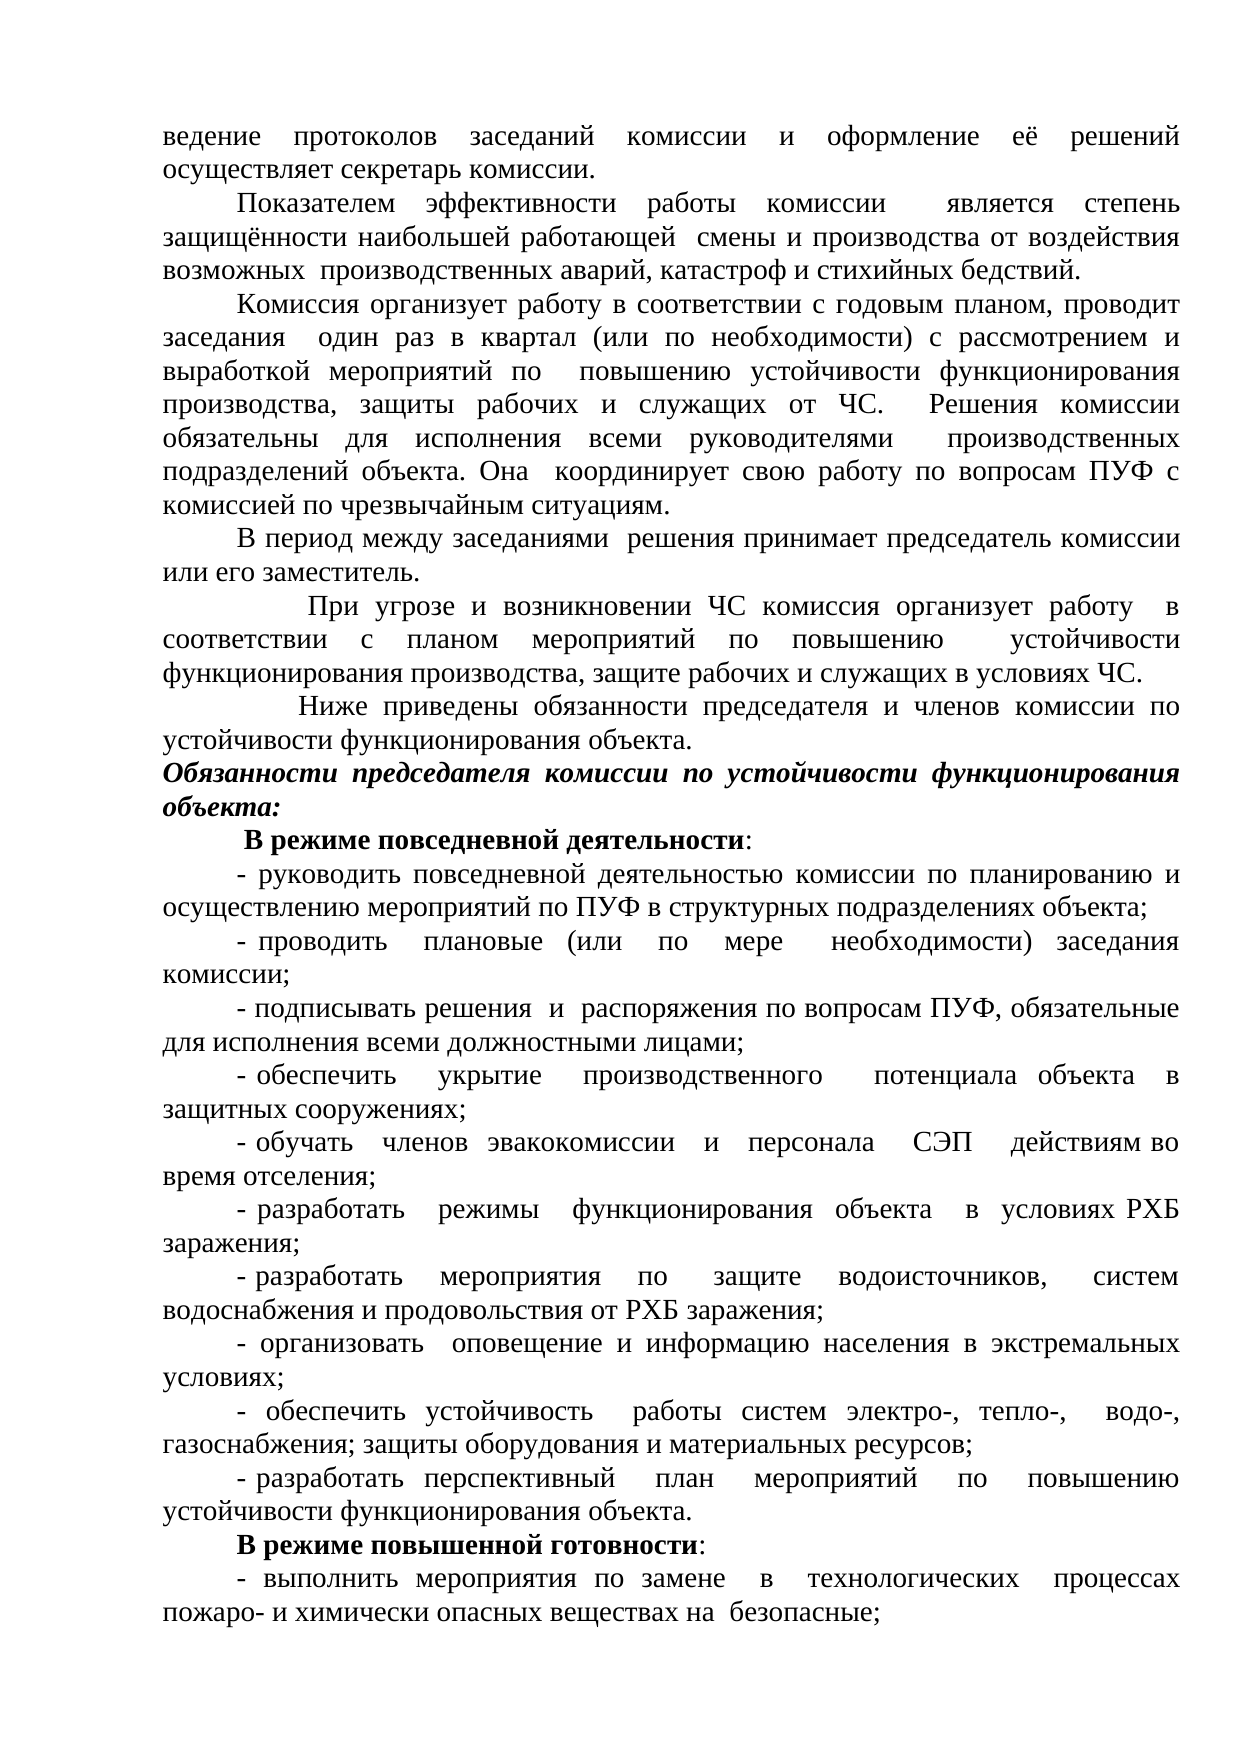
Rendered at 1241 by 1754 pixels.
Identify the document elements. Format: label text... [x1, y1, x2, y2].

text При угрозе и возникновении ЧС комиссия организует работу в соответствии с планом мероприятий по повышению устойчивости функционирования производства, защите рабочих и служащих в условиях ЧС. [162, 588, 1181, 688]
text В режиме повседневной деятельности: [162, 822, 1181, 856]
text - выполнить мероприятия по замене в технологических процессах пожаро- и химически опасных веществах на безопасные; [162, 1560, 1181, 1627]
text Ниже приведены обязанности председателя и членов комиссии по устойчивости функционирования объекта. [162, 688, 1181, 755]
text - проводить плановые (или по мере необходимости) заседания комиссии; [162, 923, 1181, 990]
text - руководить повседневной деятельностью комиссии по планированию и осуществлению мероприятий по ПУФ в структурных подразделениях объекта; [162, 856, 1181, 923]
text Показателем эффективности работы комиссии является степень защищённости наибольшей работающей смены и производства от воздействия возможных производственных аварий, катастроф и стихийных бедствий. [162, 185, 1181, 286]
text В период между заседаниями решения принимает председатель комиссии или его заместитель. [162, 521, 1181, 588]
text В режиме повышенной готовности: [162, 1527, 1181, 1560]
text - разработать перспективный план мероприятий по повышению устойчивости функционирования объекта. [162, 1460, 1181, 1527]
text - обучать членов эвакокомиссии и персонала СЭП действиям во время отселения; [162, 1124, 1181, 1191]
text Комиссия организует работу в соответствии с годовым планом, проводит заседания один раз в квартал (или по необходимости) с рассмотрением и выработкой мероприятий по повышению устойчивости функционирования производства, защиты рабочих и служащих от ЧС. Решения комиссии обязательны для исполнения всеми руководителями производственных подразделений объекта. Она координирует свою работу по вопросам ПУФ с комиссией по чрезвычайным ситуациям. [162, 286, 1181, 521]
text Обязанности председателя комиссии по устойчивости функционирования объекта: [162, 755, 1181, 822]
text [162, 118, 1181, 185]
text - обеспечить укрытие производственного потенциала объекта в защитных сооружениях; [162, 1057, 1181, 1124]
text - обеспечить устойчивость работы систем электро-, тепло-, водо-, газоснабжения; защиты оборудования и материальных ресурсов; [162, 1393, 1181, 1460]
text - подписывать решения и распоряжения по вопросам ПУФ, обязательные для исполнения всеми должностными лицами; [162, 990, 1181, 1057]
text - организовать оповещение и информацию населения в экстремальных условиях; [162, 1326, 1181, 1393]
text - разработать режимы функционирования объекта в условиях РХБ заражения; [162, 1191, 1181, 1258]
text - разработать мероприятия по защите водоисточников, систем водоснабжения и продовольствия от РХБ заражения; [162, 1258, 1181, 1326]
